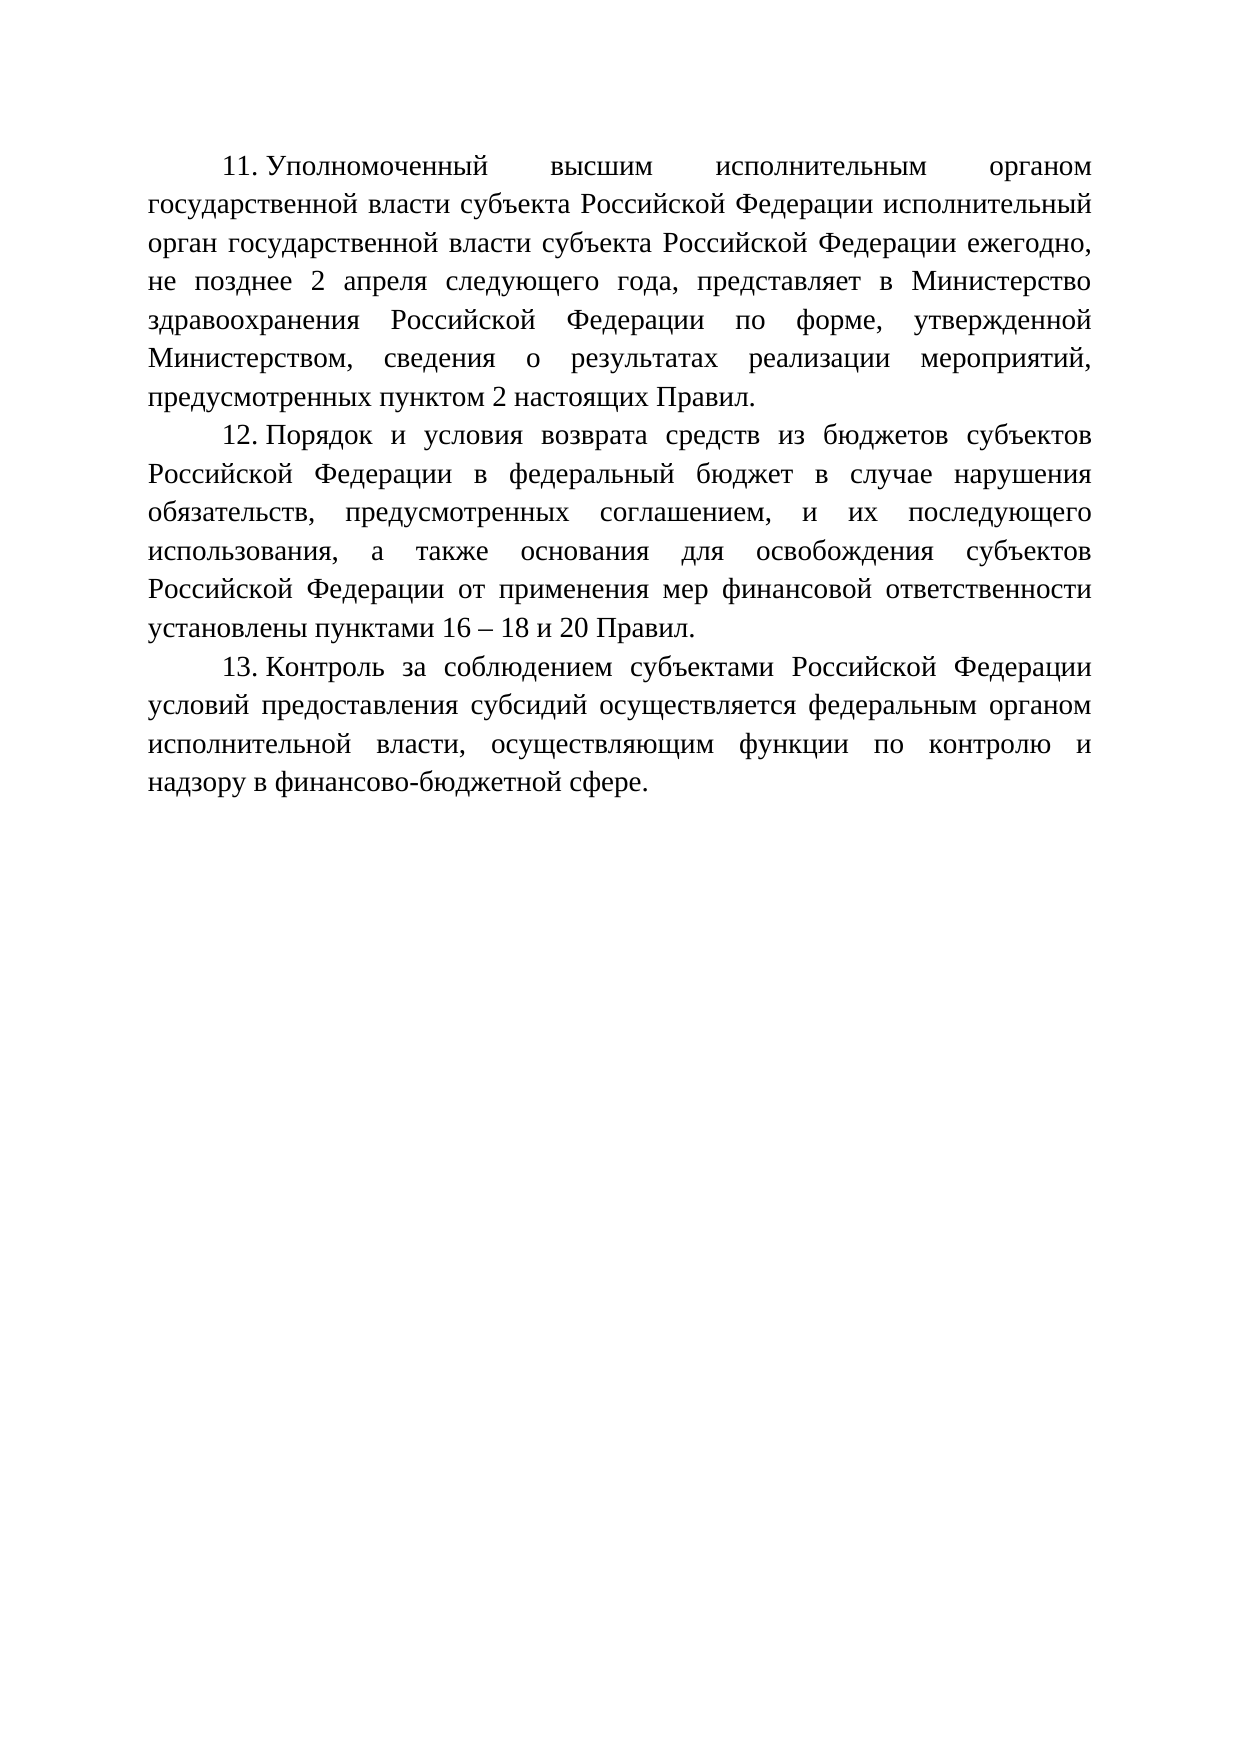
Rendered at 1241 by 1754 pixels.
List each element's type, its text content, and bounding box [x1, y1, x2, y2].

text 13. Контроль за соблюдением субъектами Российской Федерации условий предоставления субсидий осуществляется федеральным органом исполнительной власти, осуществляющим функции по контролю и надзору в финансово-бюджетной сфере. [148, 649, 1092, 798]
text 12. Порядок и условия возврата средств из бюджетов субъектов Российской Федерации в федеральный бюджет в случае нарушения обязательств, предусмотренных соглашением, и их последующего использования, а также основания для освобождения субъектов Российской Федерации от применения мер финансовой ответственности установлены пунктами 16 – 18 и 20 Правил. [148, 417, 1092, 644]
text 11. Уполномоченный высшим исполнительным органом государственной власти субъекта Российской Федерации исполнительный орган государственной власти субъекта Российской Федерации ежегодно, не позднее 2 апреля следующего года, представляет в Министерство здравоохранения Российской Федерации по форме, утвержденной Министерством, сведения о результатах реализации мероприятий, предусмотренных пунктом 2 настоящих Правил. [148, 148, 1092, 412]
